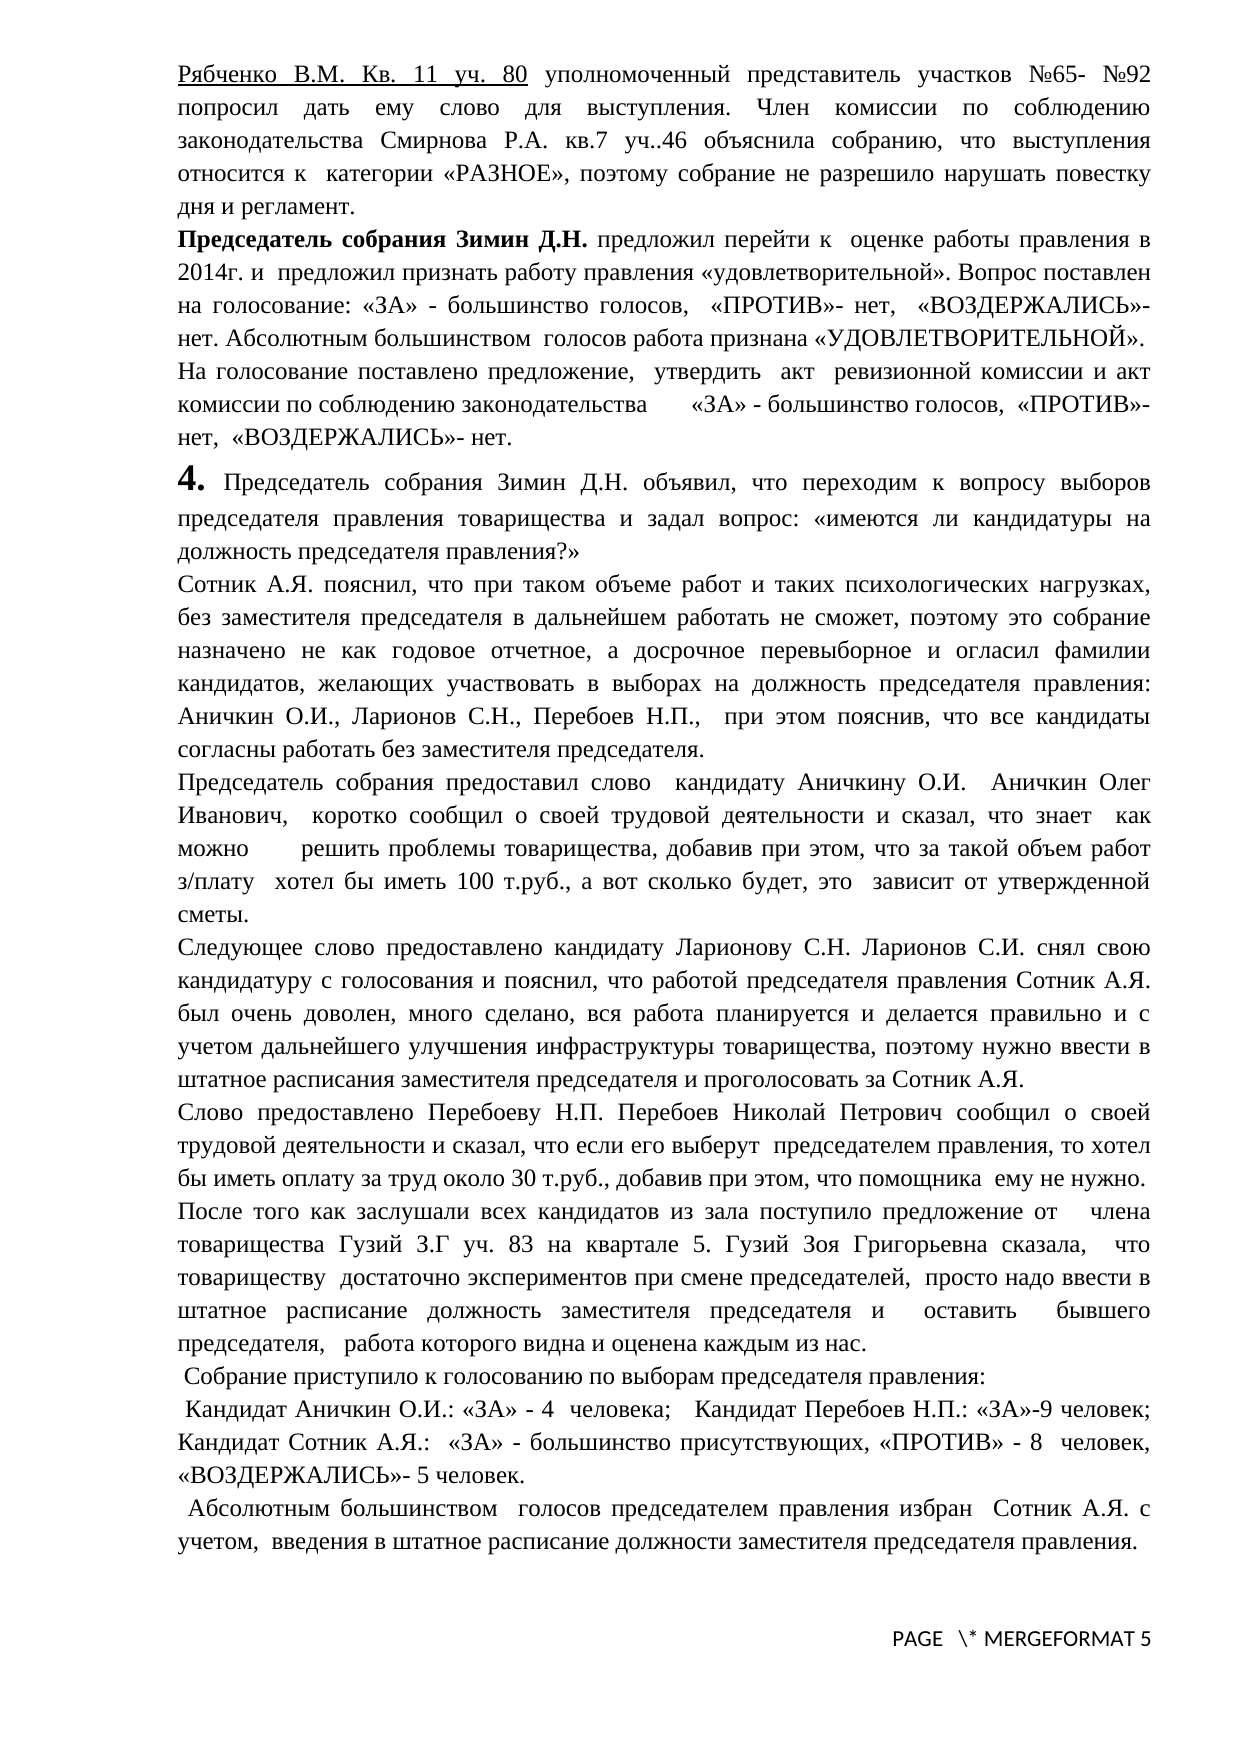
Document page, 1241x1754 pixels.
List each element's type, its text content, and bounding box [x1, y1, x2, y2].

text Председатель собрания Зимин Д.Н. предложил перейти к оценке работы правления в 2014г. и предложил признать работу правления «удовлетворительной». Вопрос поставлен на голосование: «ЗА» - большинство голосов, «ПРОТИВ»- нет, «ВОЗДЕРЖАЛИСЬ»- нет. Абсолютным большинством голосов работа признана «УДОВЛЕТВОРИТЕЛЬНОЙ». [177, 224, 1152, 352]
text 4. Председатель собрания Зимин Д.Н. объявил, что переходим к вопросу выборов председателя правления товарищества и задал вопрос: «имеются ли кандидатуры на должность председателя правления?» [177, 455, 1152, 564]
text После того как заслушали всех кандидатов из зала поступило предложение от члена товарищества Гузий З.Г уч. 83 на квартале 5. Гузий Зоя Григорьевна сказала, что товариществу достаточно экспериментов при смене председателей, просто надо ввести в штатное расписание должность заместителя председателя и оставить бывшего председателя, работа которого видна и оценена каждым из нас. [177, 1196, 1152, 1357]
text Кандидат Аничкин О.И.: «ЗА» - 4 человека; Кандидат Перебоев Н.П.: «ЗА»-9 человек; Кандидат Сотник А.Я.: «ЗА» - большинство присутствующих, «ПРОТИВ» - 8 человек, «ВОЗДЕРЖАЛИСЬ»- 5 человек. [177, 1394, 1152, 1489]
text На голосование поставлено предложение, утвердить акт ревизионной комиссии и акт комиссии по соблюдению законодательства «ЗА» - большинство голосов, «ПРОТИВ»- нет, «ВОЗДЕРЖАЛИСЬ»- нет. [177, 356, 1152, 451]
text Слово предоставлено Перебоеву Н.П. Перебоев Николай Петрович сообщил о своей трудовой деятельности и сказал, что если его выберут председателем правления, то хотел бы иметь оплату за труд около 30 т.руб., добавив при этом, что помощника ему не нужно. [177, 1097, 1152, 1192]
text Абсолютным большинством голосов председателем правления избран Сотник А.Я. с учетом, введения в штатное расписание должности заместителя председателя правления. [177, 1493, 1152, 1555]
text Следующее слово предоставлено кандидату Ларионову С.Н. Ларионов С.И. снял свою кандидатуру с голосования и пояснил, что работой председателя правления Сотник А.Я. был очень доволен, много сделано, вся работа планируется и делается правильно и с учетом дальнейшего улучшения инфраструктуры товарищества, поэтому нужно ввести в штатное расписания заместителя председателя и проголосовать за Сотник А.Я. [177, 932, 1152, 1093]
text Председатель собрания предоставил слово кандидату Аничкину О.И. Аничкин Олег Иванович, коротко сообщил о своей трудовой деятельности и сказал, что знает как можно решить проблемы товарищества, добавив при этом, что за такой объем работ з/плату хотел бы иметь 100 т.руб., а вот сколько будет, это зависит от утвержденной сметы. [177, 767, 1152, 928]
text Сотник А.Я. пояснил, что при таком объеме работ и таких психологических нагрузках, без заместителя председателя в дальнейшем работать не сможет, поэтому это собрание назначено не как годовое отчетное, а досрочное перевыборное и огласил фамилии кандидатов, желающих участвовать в выборах на должность председателя правления: Аничкин О.И., Ларионов С.Н., Перебоев Н.П., при этом пояснив, что все кандидаты согласны работать без заместителя председателя. [177, 569, 1152, 763]
text Рябченко В.М. Кв. 11 уч. 80 уполномоченный представитель участков №65- №92 попросил дать ему слово для выступления. Член комиссии по соблюдению законодательства Смирнова Р.А. кв.7 уч..46 объяснила собранию, что выступления относится к категории «РАЗНОЕ», поэтому собрание не разрешило нарушать повестку дня и регламент. [177, 59, 1152, 220]
text Собрание приступило к голосованию по выборам председателя правления: [177, 1361, 1152, 1390]
